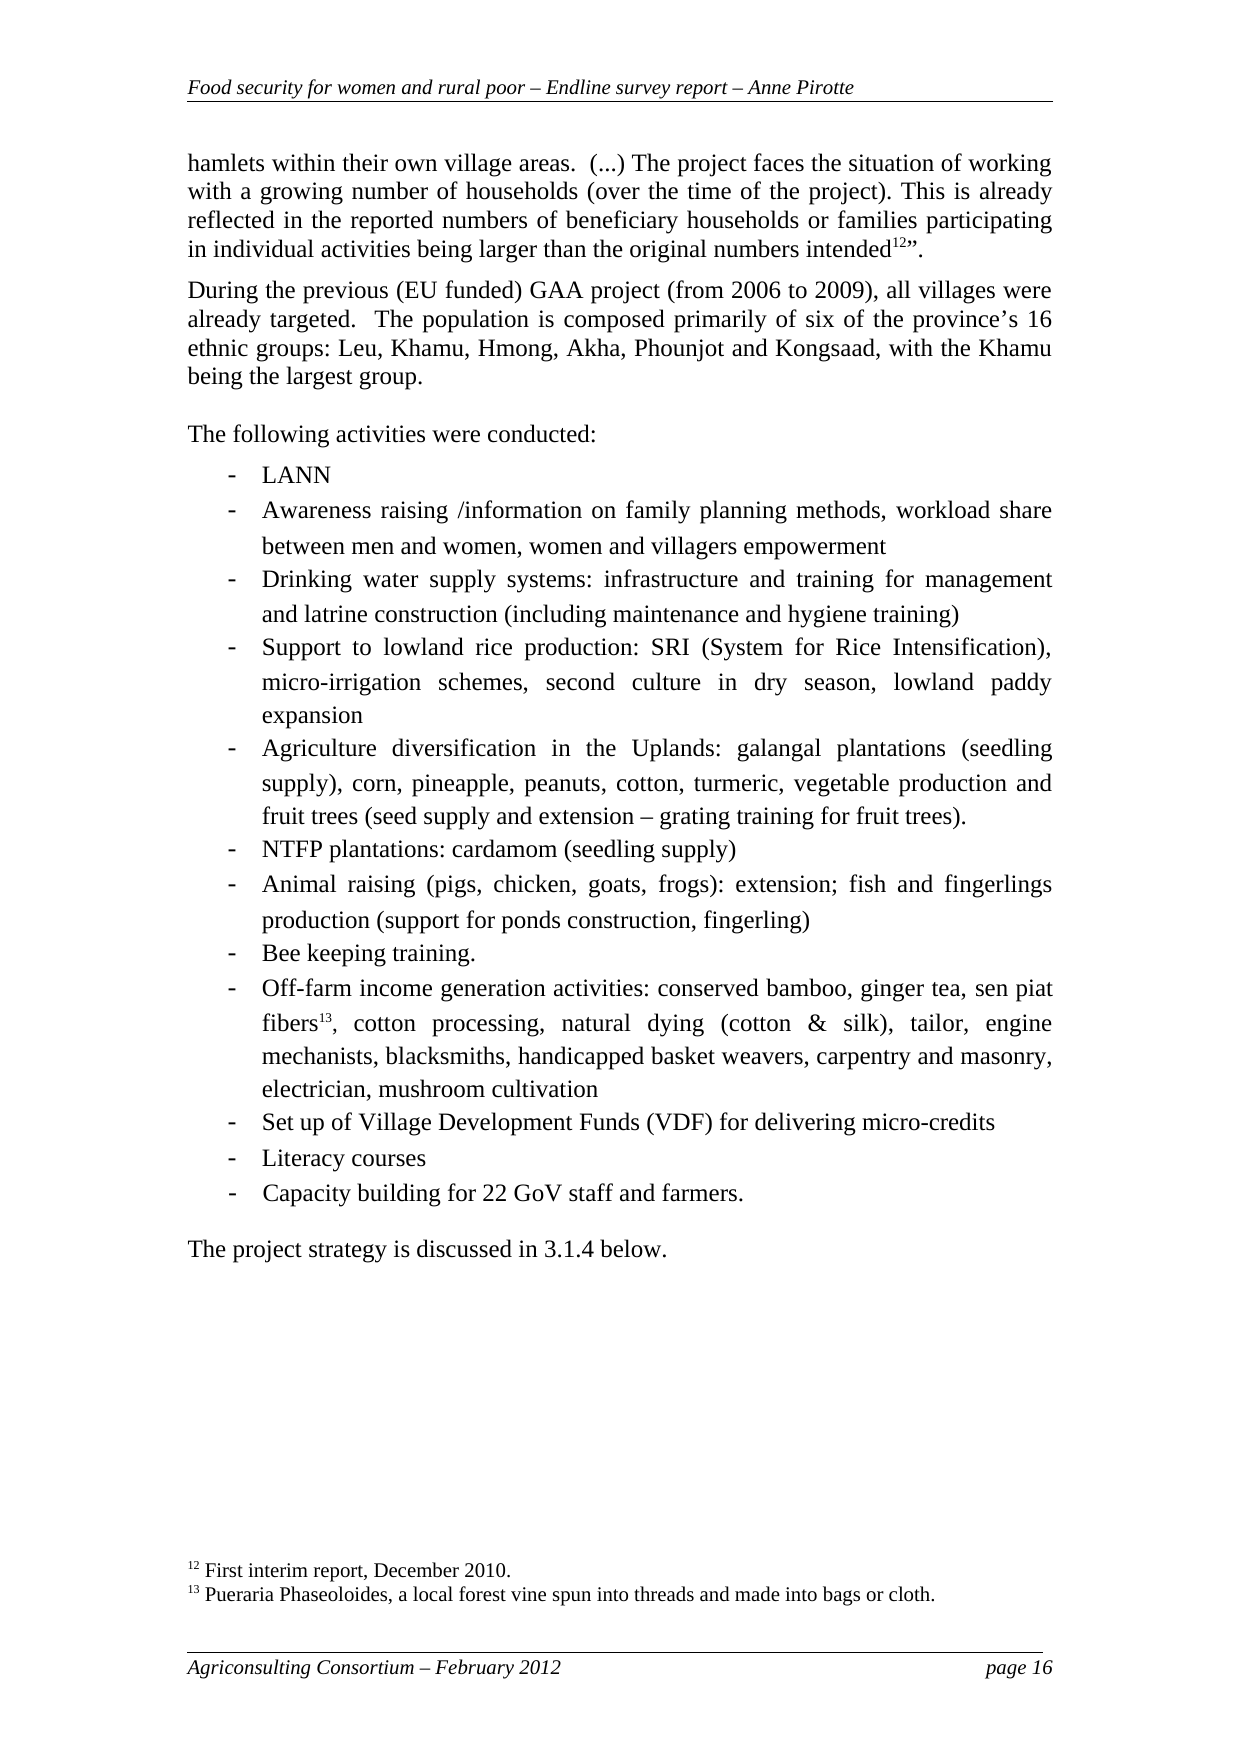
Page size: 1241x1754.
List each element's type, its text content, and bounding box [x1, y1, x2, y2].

list Off-farm income generation activities: conserved bamboo, ginger tea, sen piat fibers, cotton processing, natural dying (cotton & silk), tailor, engine mechanists, blacksmiths, handicapped basket weavers, carpentry and masonry, electrician, mushroom cultivation [224, 973, 1053, 1103]
text During the previous (EU funded) GAA project (from 2006 to 2009), all villages were already targeted. The population is composed primarily of six of the province’s 16 ethnic groups: Leu, Khamu, Hmong, Akha, Phounjot and Kongsaad, with the Khamu being the largest group. [187, 275, 1053, 390]
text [187, 148, 1053, 263]
list Set up of Village Development Funds (VDF) for delivering micro-credits [224, 1107, 1053, 1138]
list Support to lowland rice production: SRI (System for Rice Intensification), micro-irrigation schemes, second culture in dry season, lowland paddy expansion [224, 632, 1053, 729]
text The project strategy is discussed in 3.1.4 below. [187, 1234, 1053, 1263]
list Literacy courses [224, 1143, 1053, 1173]
list Bee keeping training. [224, 938, 1053, 968]
text The following activities were conducted: [187, 419, 1053, 448]
list Awareness raising /information on family planning methods, workload share between men and women, women and villagers empowerment [224, 496, 1053, 559]
list NTFP plantations: cardamom (seedling supply) [224, 834, 1053, 865]
list Drinking water supply systems: infrastructure and training for management and latrine construction (including maintenance and hygiene training) [224, 564, 1053, 628]
list Agriculture diversification in the Uplands: galangal plantations (seedling supply), corn, pineapple, peanuts, cotton, turmeric, vegetable production and fruit trees (seed supply and extension – grating training for fruit trees). [224, 733, 1053, 830]
list Capacity building for 22 GoV staff and farmers. [225, 1178, 1053, 1209]
list LANN [224, 460, 1053, 491]
list Animal raising (pigs, chicken, goats, frogs): extension; fish and fingerlings production (support for ponds construction, fingerling) [224, 869, 1053, 933]
